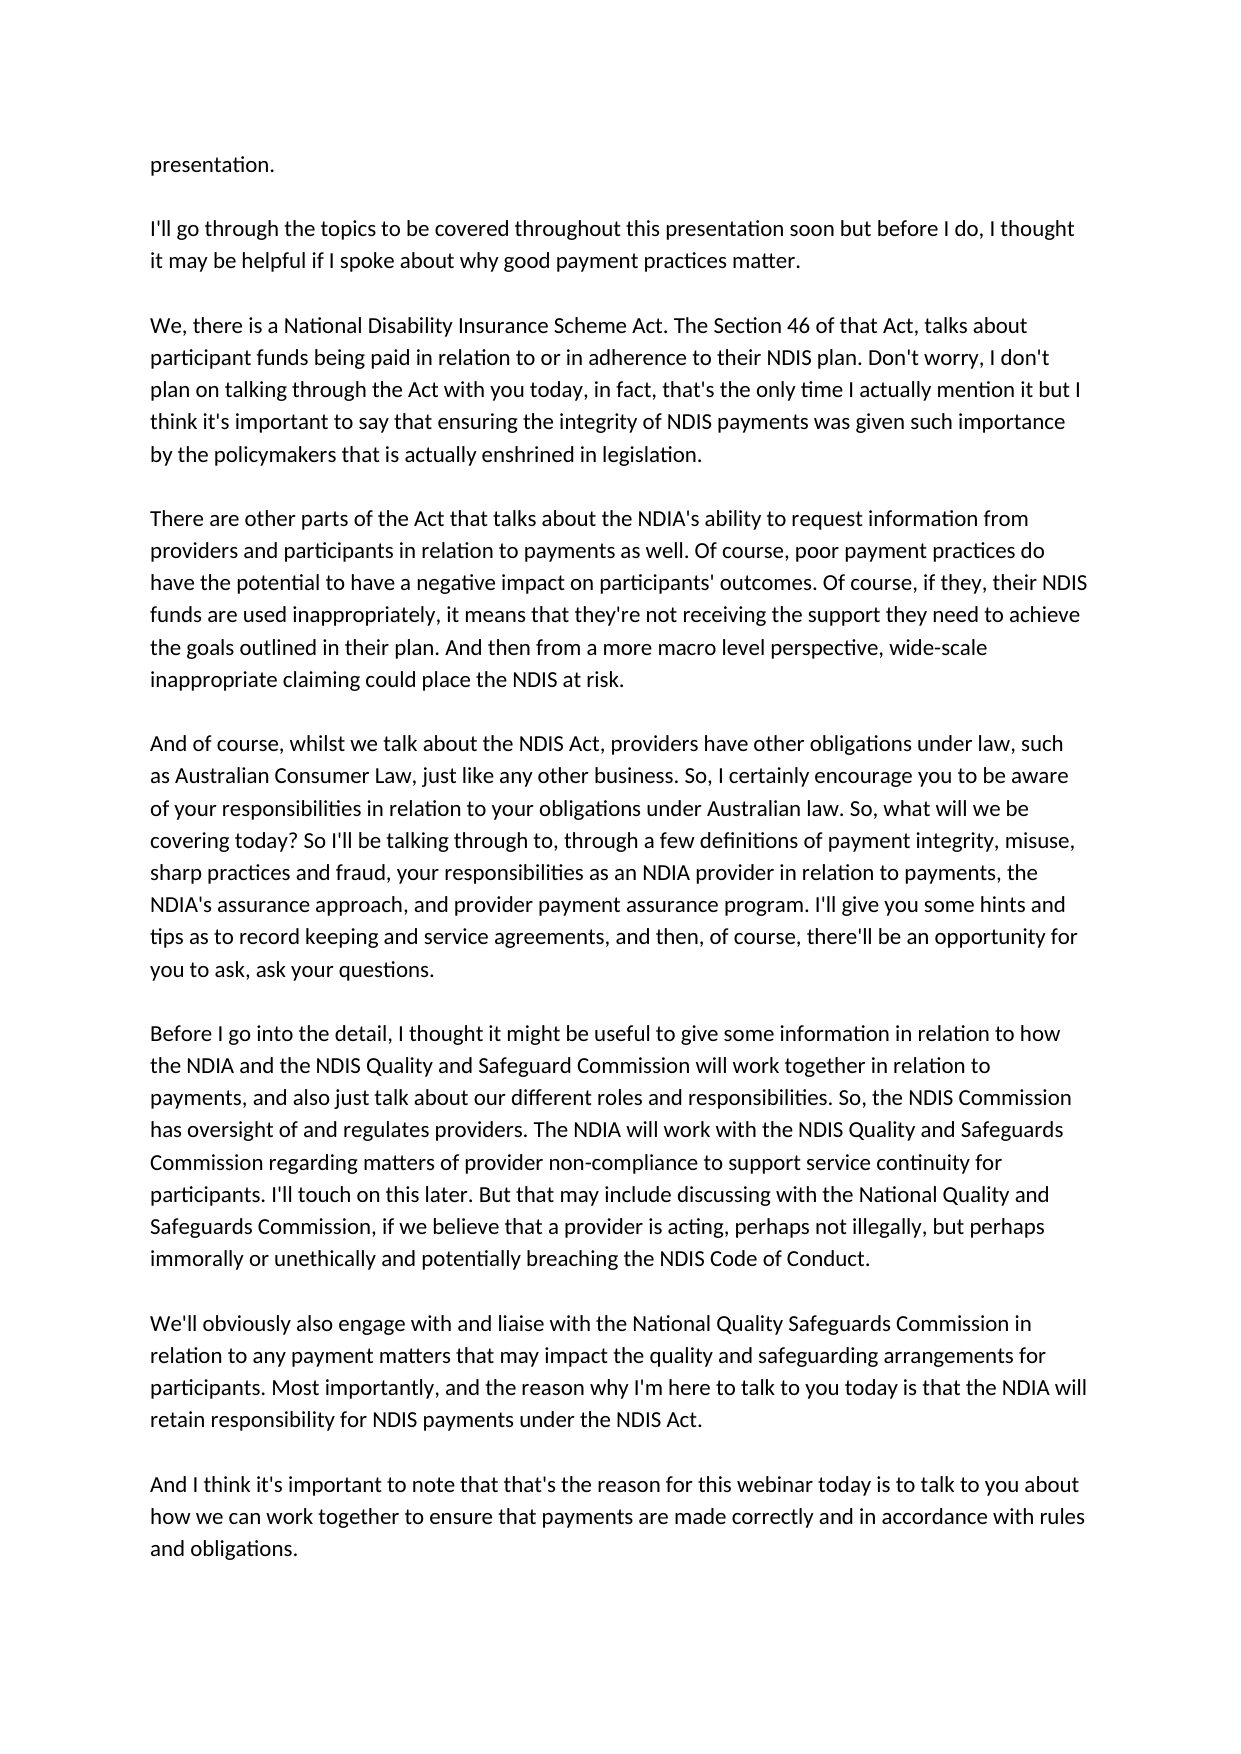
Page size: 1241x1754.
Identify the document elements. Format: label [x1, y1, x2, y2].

text [150, 150, 1090, 1594]
